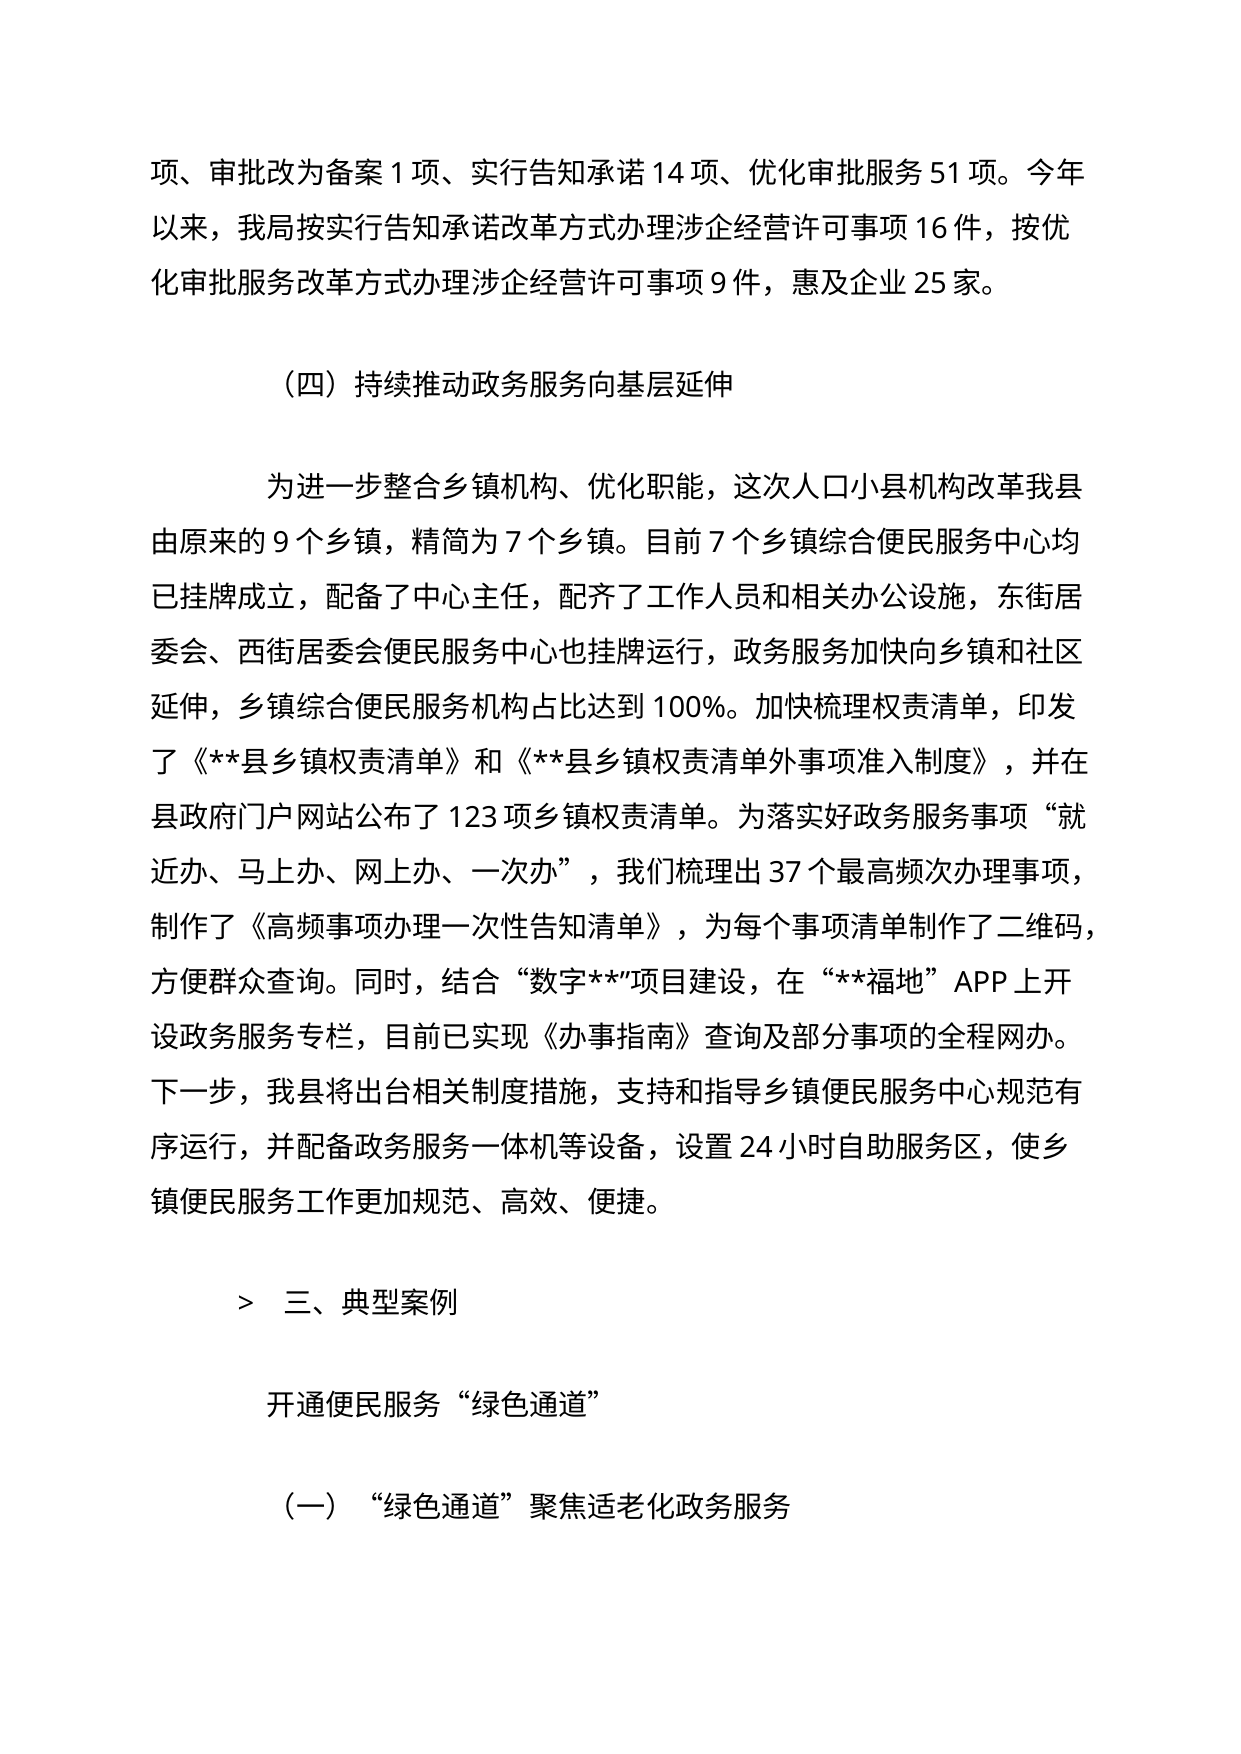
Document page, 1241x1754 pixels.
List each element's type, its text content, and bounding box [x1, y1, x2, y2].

text 开通便民服务“绿色通道” [150, 1382, 1090, 1424]
text 为进一步整合乡镇机构、优化职能，这次人口小县机构改革我县由原来的9个乡镇，精简为7个乡镇。目前7个乡镇综合便民服务中心均已挂牌成立，配备了中心主任，配齐了工作人员和相关办公设施，东街居委会、西街居委会便民服务中心也挂牌运行，政务服务加快向乡镇和社区延伸，乡镇综合便民服务机构占比达到100%。加快梳理权责清单，印发了《**县乡镇权责清单》和《**县乡镇权责清单外事项准入制度》，并在县政府门户网站公布了123项乡镇权责清单。为落实好政务服务事项“就近办、马上办、网上办、一次办”，我们梳理出37个最高频次办理事项，制作了《高频事项办理一次性告知清单》，为每个事项清单制作了二维码，方便群众查询。同时，结合“数字**”项目建设，在“**福地”APP上开设政务服务专栏，目前已实现《办事指南》查询及部分事项的全程网办。下一步，我县将出台相关制度措施，支持和指导乡镇便民服务中心规范有序运行，并配备政务服务一体机等设备，设置24小时自助服务区，使乡镇便民服务工作更加规范、高效、便捷。 [150, 464, 1090, 1220]
text > 三、典型案例 [150, 1280, 1090, 1322]
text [150, 150, 1090, 302]
text （一）“绿色通道”聚焦适老化政务服务 [150, 1484, 1090, 1526]
text （四）持续推动政务服务向基层延伸 [150, 362, 1090, 404]
